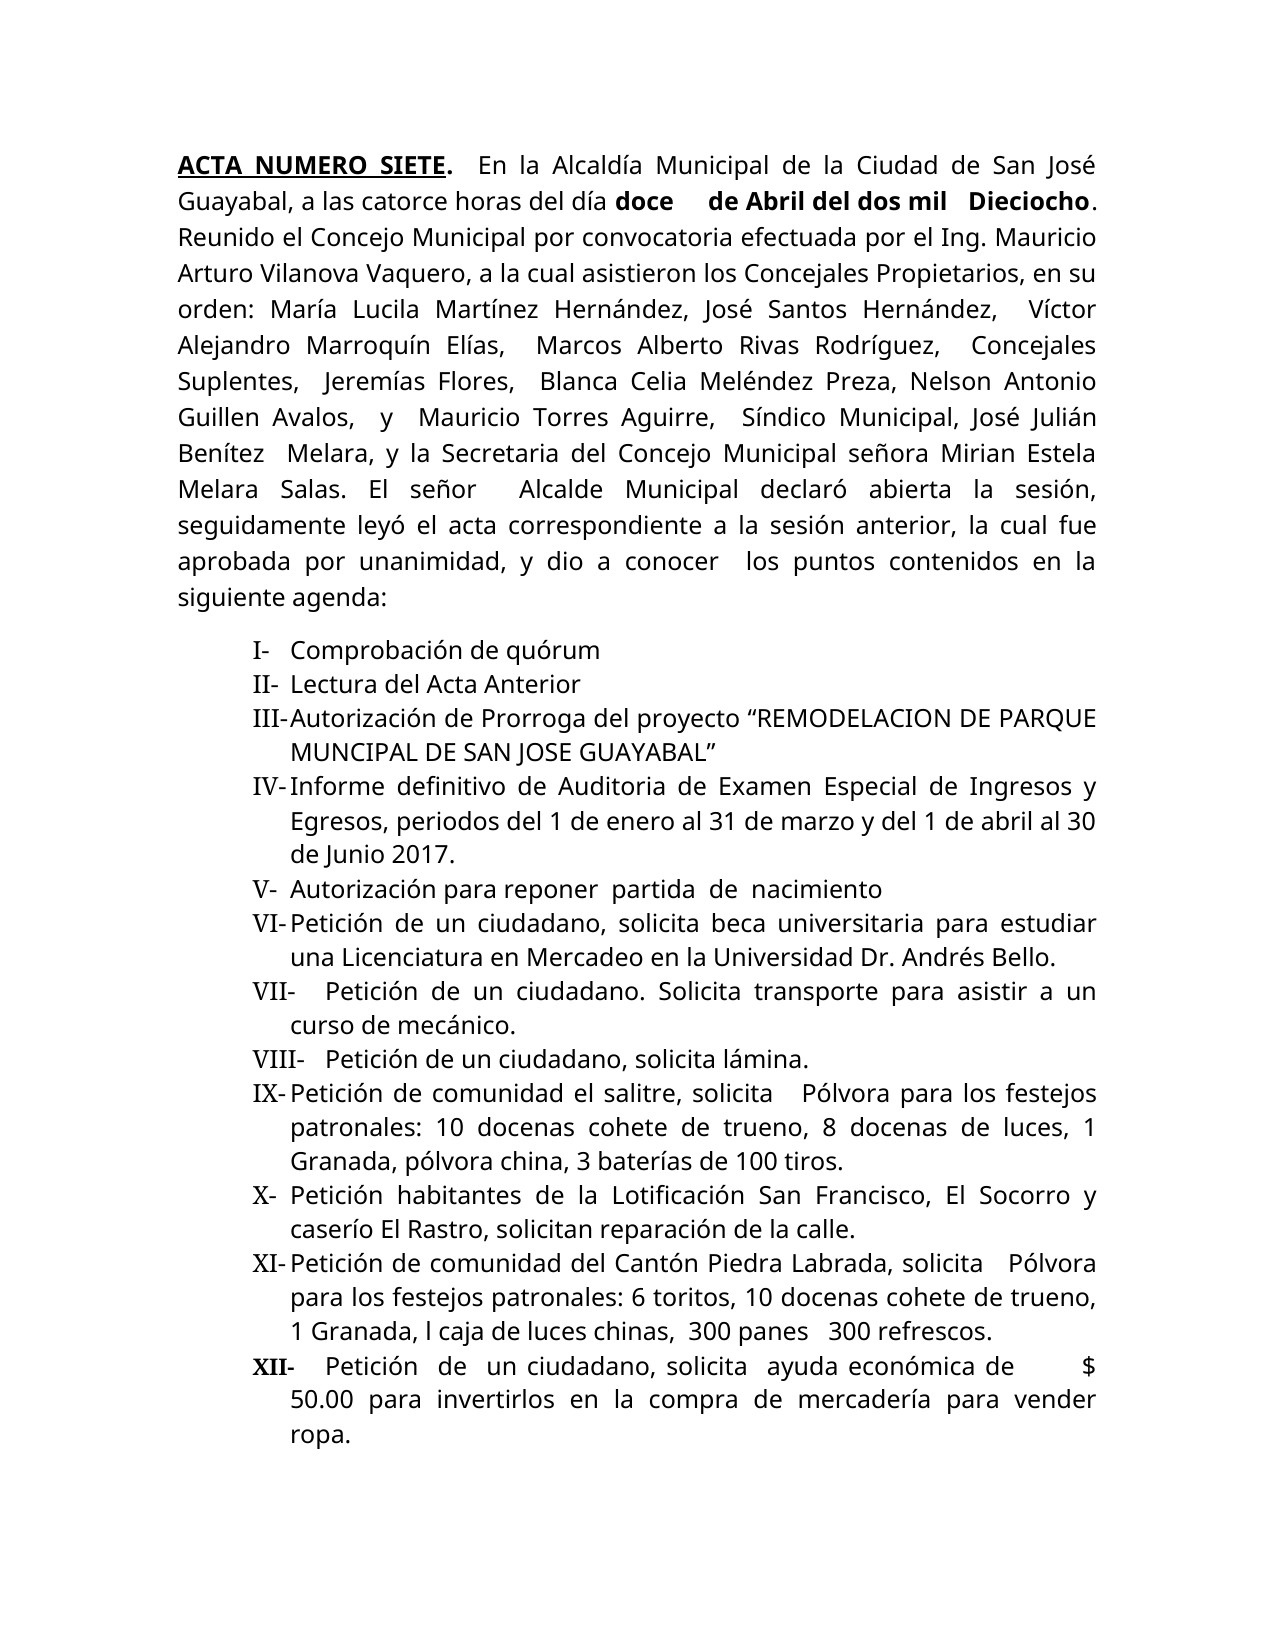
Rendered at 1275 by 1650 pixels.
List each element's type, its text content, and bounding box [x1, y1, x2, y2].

list Petición de un ciudadano, solicita ayuda económica de $ 50.00 para invertirlos en la compra de mercadería para vender ropa. [252, 1348, 1098, 1450]
list Lectura del Acta Anterior [252, 667, 1098, 701]
list Petición de un ciudadano. Solicita transporte para asistir a un curso de mecánico. [252, 973, 1098, 1042]
list Petición de un ciudadano, solicita lámina. [252, 1042, 1098, 1076]
list Petición habitantes de la Lotificación San Francisco, El Socorro y caserío El Rastro, solicitan reparación de la calle. [252, 1178, 1098, 1246]
list Petición de un ciudadano, solicita beca universitaria para estudiar una Licenciatura en Mercadeo en la Universidad Dr. Andrés Bello. [252, 905, 1098, 973]
list Petición de comunidad el salitre, solicita Pólvora para los festejos patronales: 10 docenas cohete de trueno, 8 docenas de luces, 1 Granada, pólvora china, 3 baterías de 100 tiros. [252, 1076, 1098, 1178]
list Autorización para reponer partida de nacimiento [252, 871, 1098, 905]
list Petición de comunidad del Cantón Piedra Labrada, solicita Pólvora para los festejos patronales: 6 toritos, 10 docenas cohete de trueno, 1 Granada, l caja de luces chinas, 300 panes 300 refrescos. [252, 1246, 1098, 1348]
list Autorización de Prorroga del proyecto “REMODELACION DE PARQUE MUNCIPAL DE SAN JOSE GUAYABAL” [252, 701, 1098, 769]
list Informe definitivo de Auditoria de Examen Especial de Ingresos y Egresos, periodos del 1 de enero al 31 de marzo y del 1 de abril al 30 de Junio 2017. [252, 769, 1098, 871]
text ACTA NUMERO SIETE. En la Alcaldía Municipal de la Ciudad de San José Guayabal, a las catorce horas del día doce de Abril del dos mil Dieciocho. Reunido el Concejo Municipal por convocatoria efectuada por el Ing. Mauricio Arturo Vilanova Vaquero, a la cual asistieron los Concejales Propietarios, en su orden: María Lucila Martínez Hernández, José Santos Hernández, Víctor Alejandro Marroquín Elías, Marcos Alberto Rivas Rodríguez, Concejales Suplentes, Jeremías Flores, Blanca Celia Meléndez Preza, Nelson Antonio Guillen Avalos, y Mauricio Torres Aguirre, Síndico Municipal, José Julián Benítez Melara, y la Secretaria del Concejo Municipal señora Mirian Estela Melara Salas. El señor Alcalde Municipal declaró abierta la sesión, seguidamente leyó el acta correspondiente a la sesión anterior, la cual fue aprobada por unanimidad, y dio a conocer los puntos contenidos en la siguiente agenda: [177, 148, 1098, 614]
list Comprobación de quórum [252, 633, 1098, 667]
